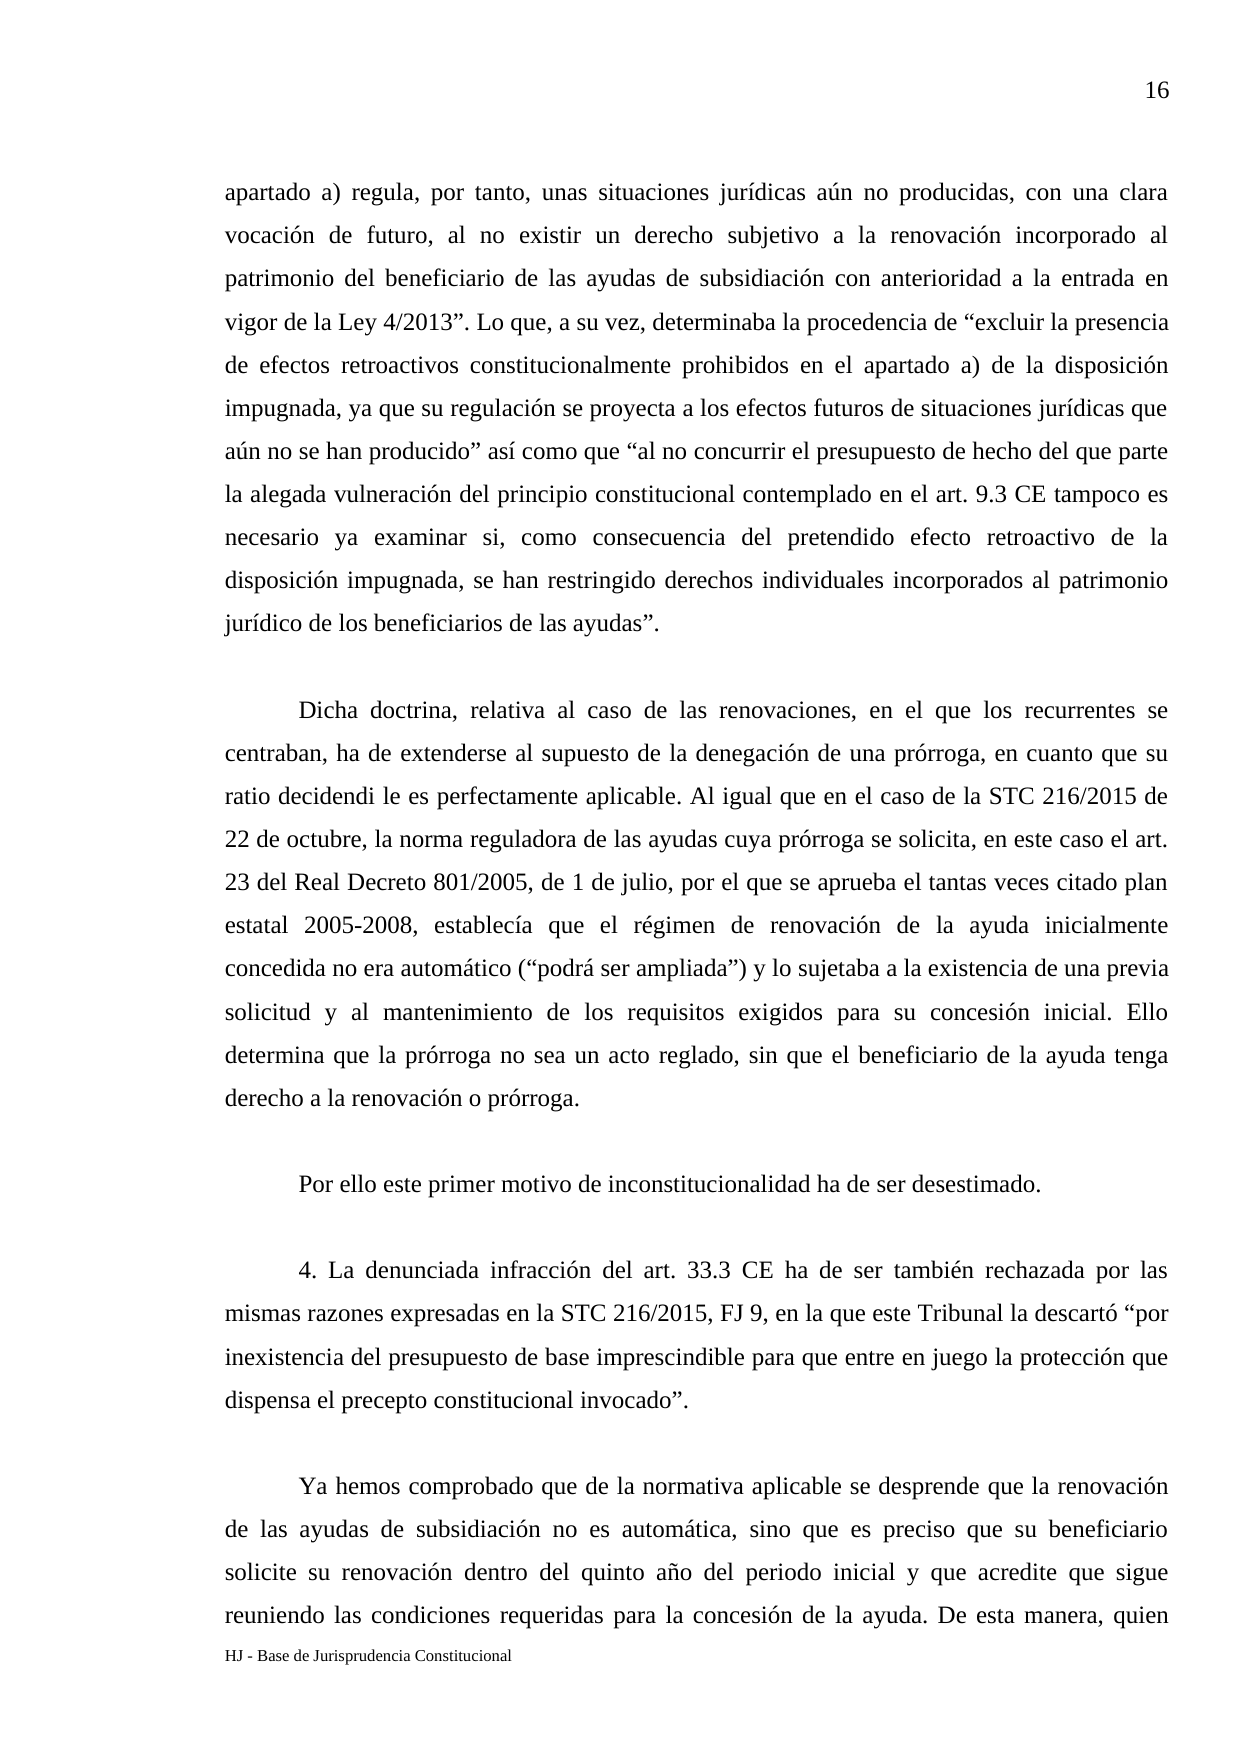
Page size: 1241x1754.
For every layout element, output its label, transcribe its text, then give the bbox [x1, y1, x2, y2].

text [224, 177, 1169, 637]
text Dicha doctrina, relativa al caso de las renovaciones, en el que los recurrentes se centraban, ha de extenderse al supuesto de la denegación de una prórroga, en cuanto que su ratio decidendi le es perfectamente aplicable. Al igual que en el caso de la STC 216/2015 de 22 de octubre, la norma reguladora de las ayudas cuya prórroga se solicita, en este caso el art. 23 del Real Decreto 801/2005, de 1 de julio, por el que se aprueba el tantas veces citado plan estatal 2005-2008, establecía que el régimen de renovación de la ayuda inicialmente concedida no era automático (“podrá ser ampliada”) y lo sujetaba a la existencia de una previa solicitud y al mantenimiento de los requisitos exigidos para su concesión inicial. Ello determina que la prórroga no sea un acto reglado, sin que el beneficiario de la ayuda tenga derecho a la renovación o prórroga. [224, 695, 1169, 1112]
text 4. La denunciada infracción del art. 33.3 CE ha de ser también rechazada por las mismas razones expresadas en la STC 216/2015, FJ 9, en la que este Tribunal la descartó “por inexistencia del presupuesto de base imprescindible para que entre en juego la protección que dispensa el precepto constitucional invocado”. [224, 1255, 1169, 1413]
text Por ello este primer motivo de inconstitucionalidad ha de ser desestimado. [224, 1169, 1169, 1198]
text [224, 1471, 1169, 1629]
